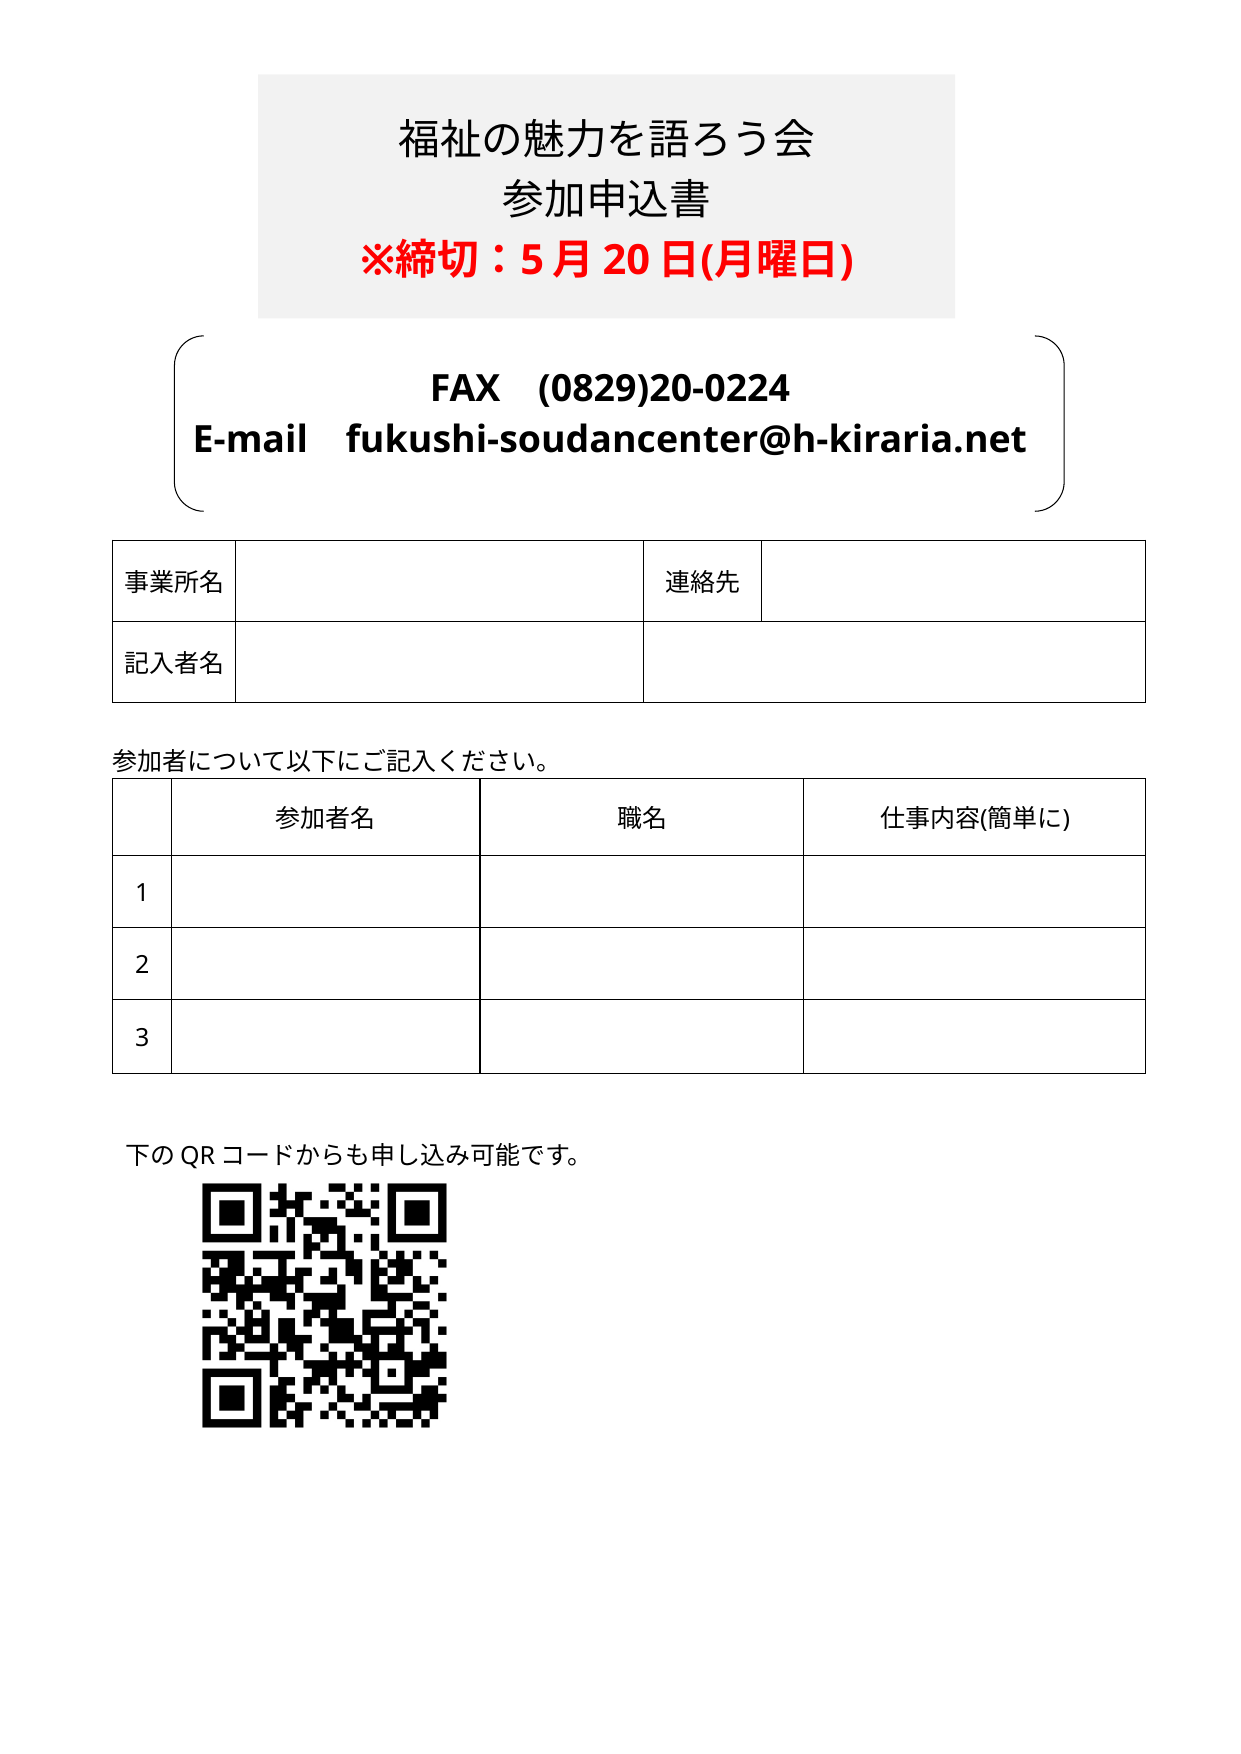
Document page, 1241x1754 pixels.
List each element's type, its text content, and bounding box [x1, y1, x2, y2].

table_cell [172, 928, 479, 999]
table_header 事業所名 [113, 541, 235, 621]
table_cell 3 [113, 1000, 171, 1073]
table_cell [804, 1000, 1145, 1073]
text 参加者について以下にご記入ください。 [112, 741, 1128, 778]
table_cell [644, 622, 1145, 702]
table_cell [481, 856, 803, 927]
table_header [236, 541, 643, 621]
table_header 参加者名 [172, 779, 479, 855]
picture [354, 1154, 365, 1163]
table_header 連絡先 [644, 541, 761, 621]
table_header 職名 [481, 779, 803, 855]
table_header [762, 541, 1145, 621]
table_header [113, 779, 171, 855]
picture [173, 1154, 476, 1457]
table_cell 2 [113, 928, 171, 999]
table_cell [172, 1000, 479, 1073]
table_cell [172, 856, 479, 927]
table_header 仕事内容(簡単に) [804, 779, 1145, 855]
table_cell [236, 622, 643, 702]
table_cell [804, 928, 1145, 999]
picture [184, 1154, 196, 1162]
table_cell [804, 856, 1145, 927]
table_cell [481, 928, 803, 999]
table_cell 記入者名 [113, 622, 235, 702]
table_cell 1 [113, 856, 171, 927]
table_cell [481, 1000, 803, 1073]
